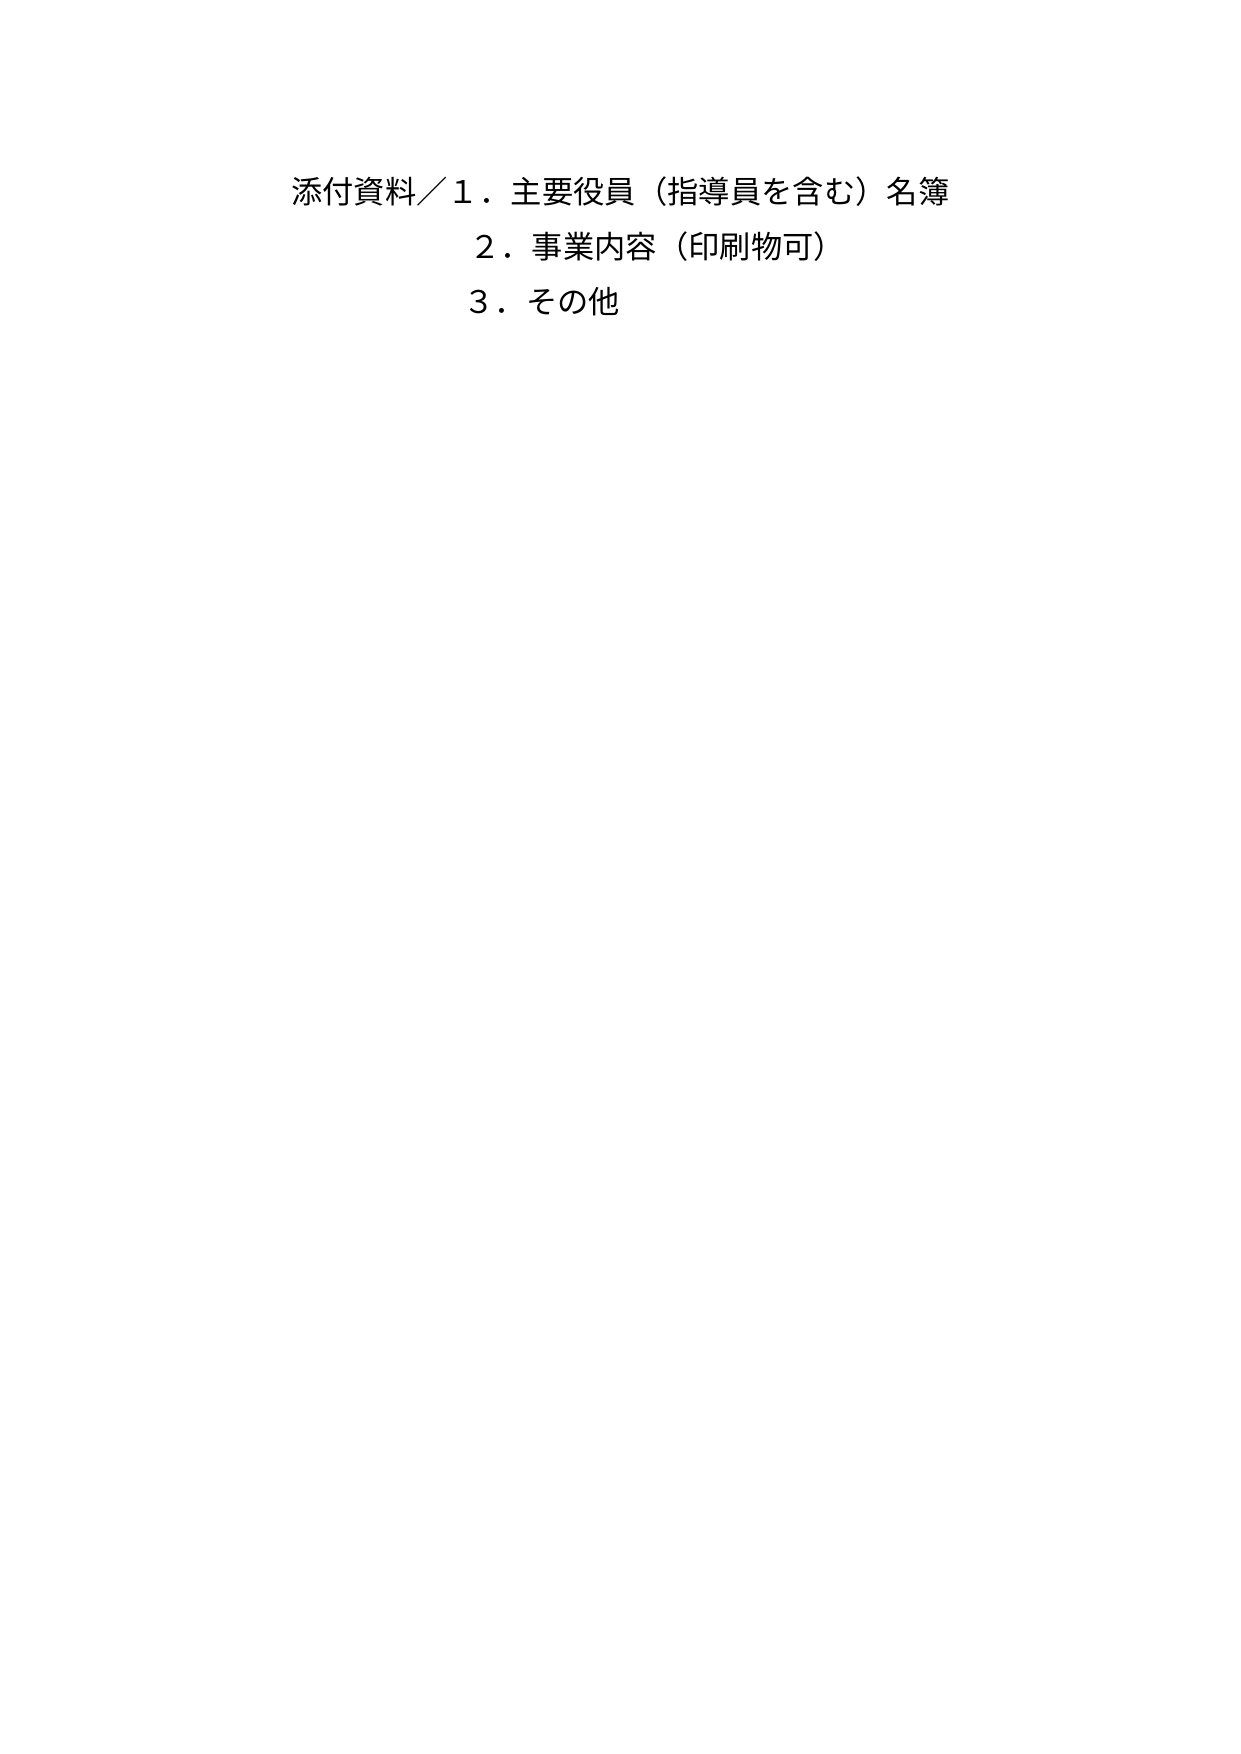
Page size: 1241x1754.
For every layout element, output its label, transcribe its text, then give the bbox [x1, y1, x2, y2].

text 添付資料／１．主要役員（指導員を含む）名簿 [118, 162, 1122, 217]
text ３．その他 [118, 272, 1122, 327]
text ２．事業内容（印刷物可） [118, 217, 1122, 272]
